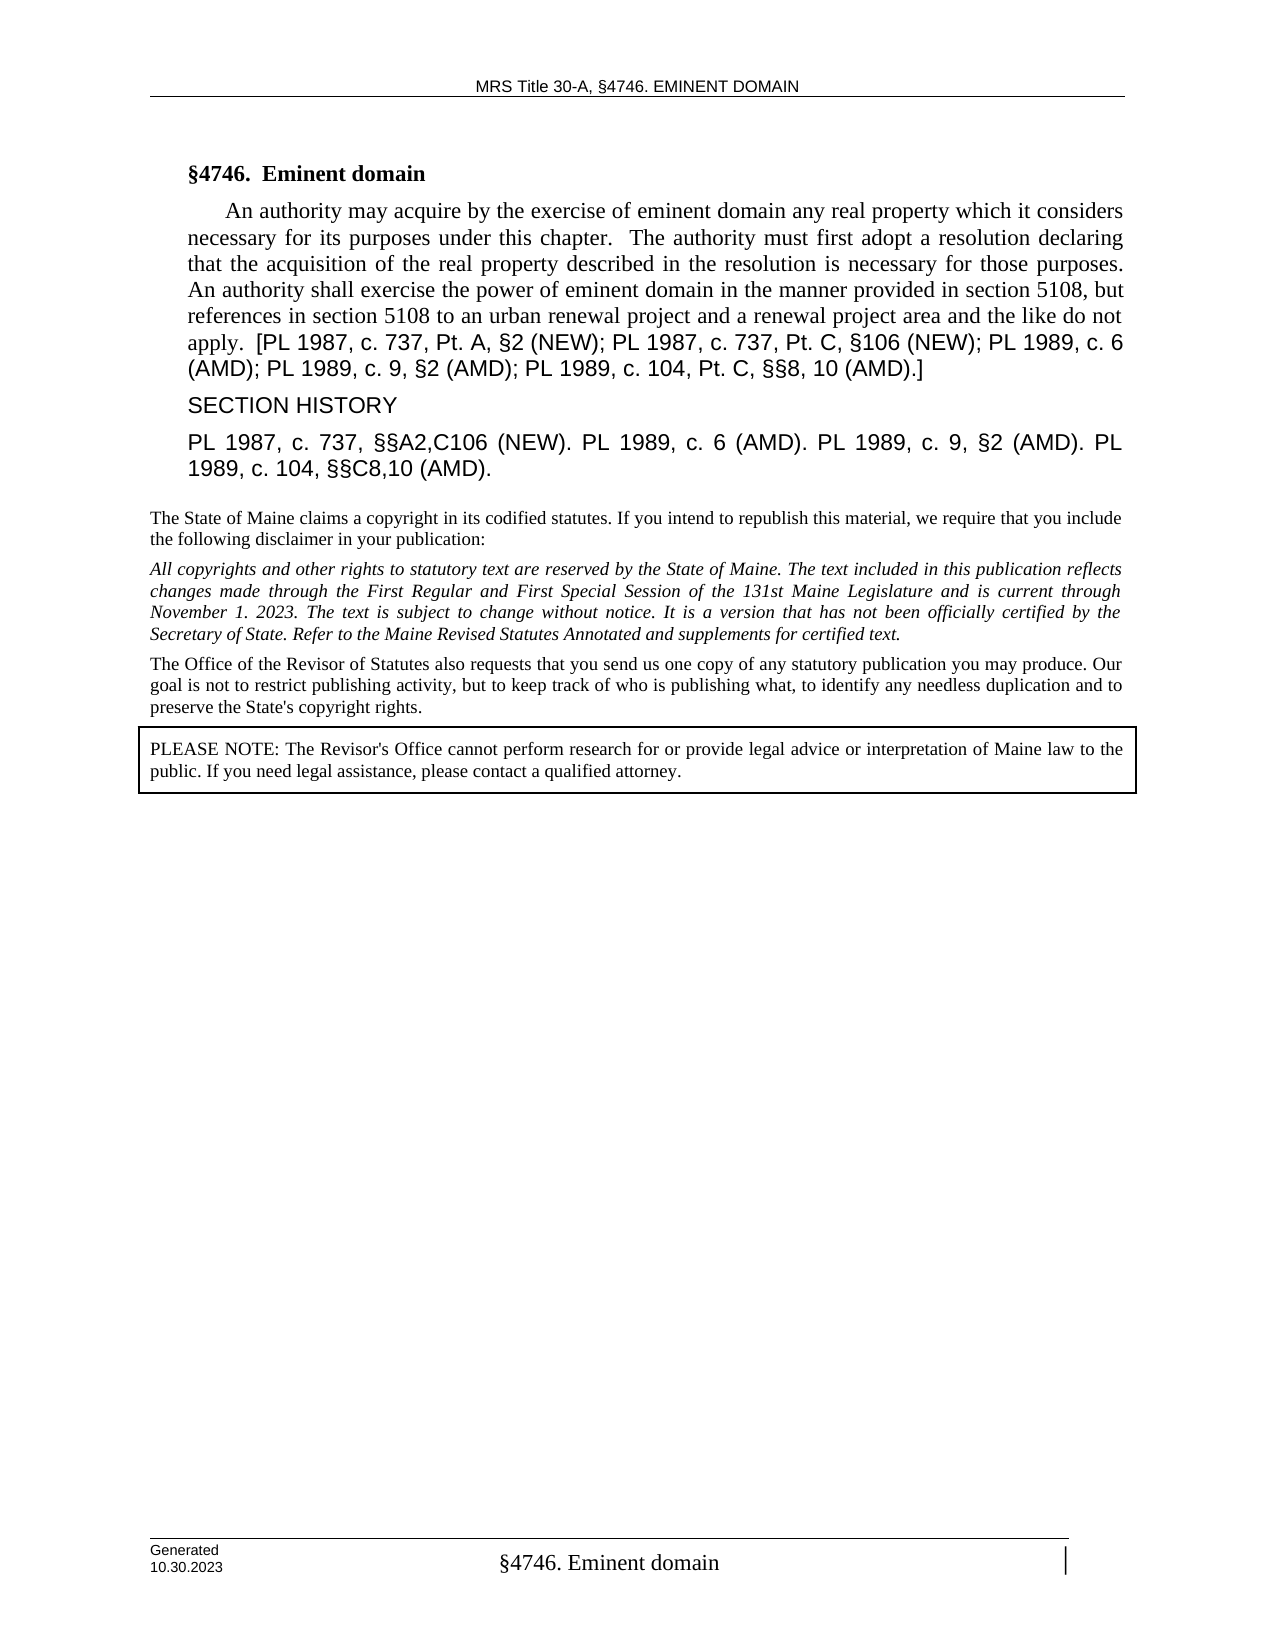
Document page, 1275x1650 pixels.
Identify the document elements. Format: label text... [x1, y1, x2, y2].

text All copyrights and other rights to statutory text are reserved by the State of Maine. The text included in this publication reflects changes made through the First Regular and First Special Session of the 131st Maine Legislature and is current through November 1. 2023 . The text is subject to change without notice. It is a version that has not been officially certified by the Secretary of State. Refer to the Maine Revised Statutes Annotated and supplements for certified text. [150, 558, 1125, 644]
text PLEASE NOTE: The Revisor's Office cannot perform research for or provide legal advice or interpretation of Maine law to the public. If you need legal assistance, please contact a qualified attorney. [140, 728, 1135, 792]
text PL 1987, c. 737, §§A2,C106 (NEW). PL 1989, c. 6 (AMD). PL 1989, c. 9, §2 (AMD). PL 1989, c. 104, §§C8,10 (AMD). [187, 429, 1125, 482]
text §4746. Eminent domain [187, 160, 1125, 187]
text The State of Maine claims a copyright in its codified statutes. If you intend to republish this material, we require that you include the following disclaimer in your publication: [150, 507, 1125, 550]
text An authority may acquire by the exercise of eminent domain any real property which it considers necessary for its purposes under this chapter. The authority must first adopt a resolution declaring that the acquisition of the real property described in the resolution is necessary for those purposes. An authority shall exercise the power of eminent domain in the manner provided in section 5108, but references in section 5108 to an urban renewal project and a renewal project area and the like do not apply. [PL 1987, c. 737, Pt. A, §2 (NEW); PL 1987, c. 737, Pt. C, §106 (NEW); PL 1989, c. 6 (AMD); PL 1989, c. 9, §2 (AMD); PL 1989, c. 104, Pt. C, §§8, 10 (AMD).] [187, 197, 1125, 382]
text SECTION HISTORY [187, 392, 1125, 418]
text The Office of the Revisor of Statutes also requests that you send us one copy of any statutory publication you may produce. Our goal is not to restrict publishing activity, but to keep track of who is publishing what, to identify any needless duplication and to preserve the State's copyright rights. [150, 653, 1125, 717]
